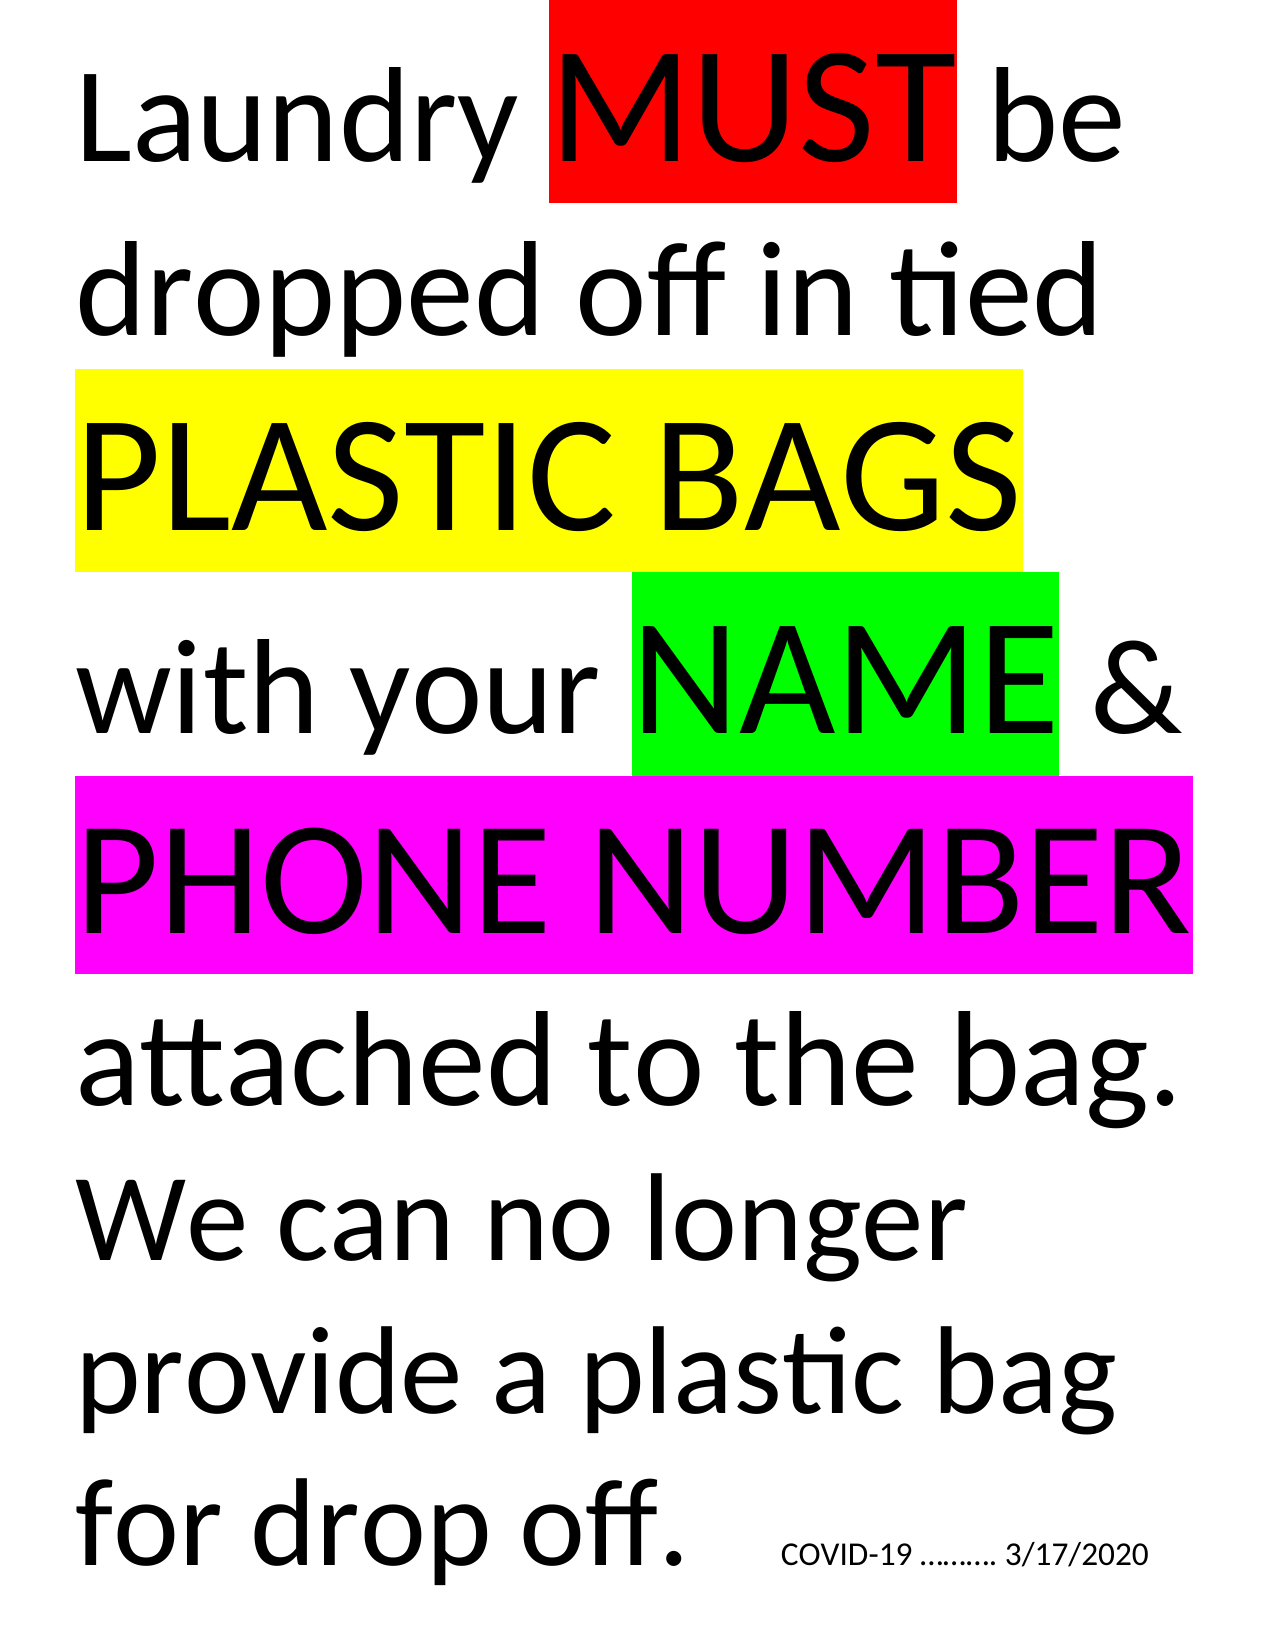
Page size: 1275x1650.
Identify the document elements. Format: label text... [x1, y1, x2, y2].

text Laundry MUST be dropped off in tied PLASTIC BAGS with your NAME & PHONE NUMBER attached to the bag. We can no longer provide a plastic bag for drop off. COVID-19 ………. 3/17/2020 [75, 0, 1200, 1597]
